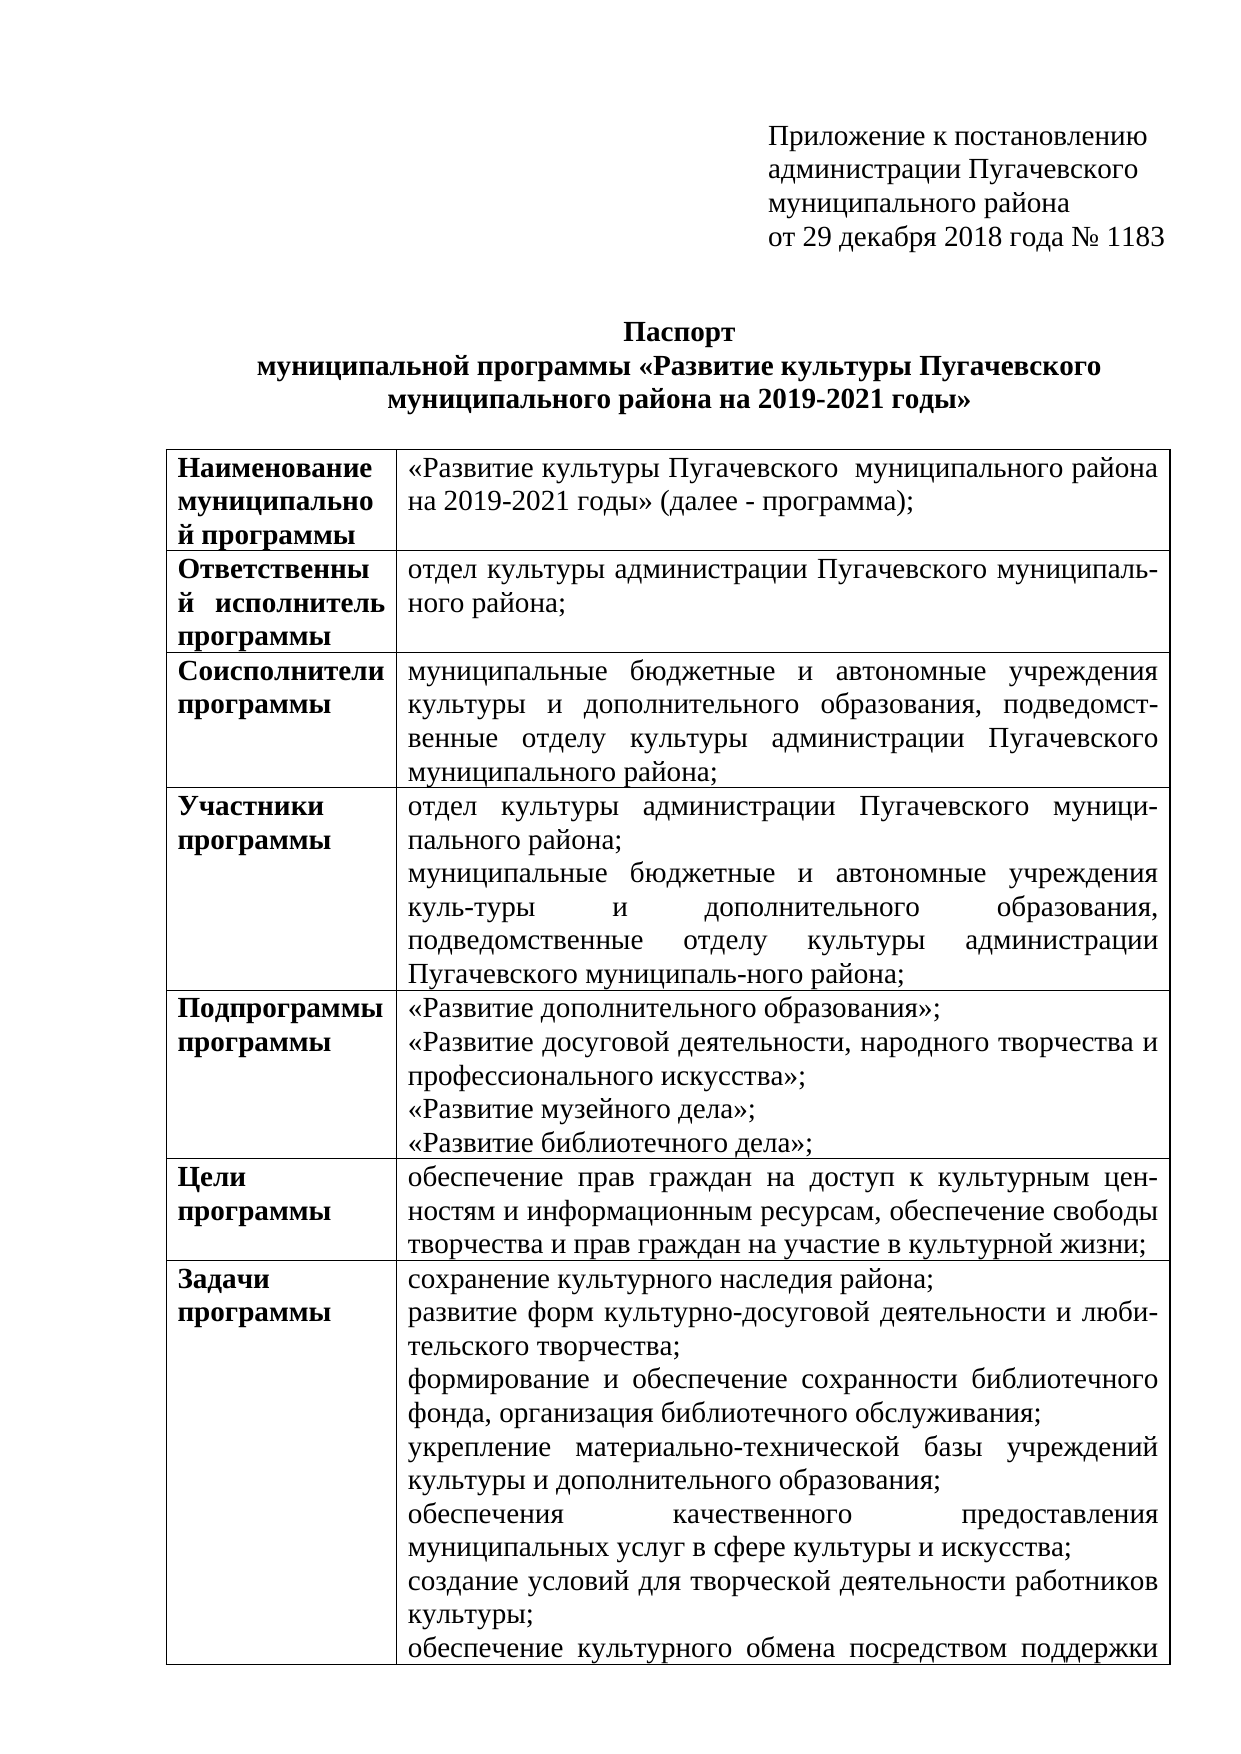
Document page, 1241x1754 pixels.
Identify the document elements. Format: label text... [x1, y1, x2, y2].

table_cell Подпрограммы программы [167, 991, 396, 1158]
table_cell Соисполнители программы [167, 653, 396, 787]
table_header Наименование муниципальной программы [167, 450, 396, 550]
table_cell отдел культуры администрации Пугачевского муници-пального района; муниципальные бюджетные и автономные учреждения куль-туры и дополнительного образования, подведомственные отделу культуры администрации Пугачевского муниципаль-ного района; [397, 788, 1169, 989]
table_cell Цели программы [167, 1159, 396, 1260]
table_header «Развитие культуры Пугачевского муниципального района на 2019-2021 годы» (далее - программа); [397, 450, 1169, 550]
text Паспорт [177, 314, 1181, 348]
table_cell обеспечение прав граждан на доступ к культурным цен-ностям и информационным ресурсам, обеспечение свободы творчества и прав граждан на участие в культурной жизни; [397, 1159, 1169, 1260]
table_cell муниципальные бюджетные и автономные учреждения культуры и дополнительного образования, подведомст-венные отделу культуры администрации Пугачевского муниципального района; [397, 653, 1169, 787]
table_cell «Развитие дополнительного образования»; «Развитие досуговой деятельности, народного творчества и профессионального искусства»; «Развитие музейного дела»; «Развитие библиотечного дела»; [397, 991, 1169, 1158]
table_cell отдел культуры администрации Пугачевского муниципаль-ного района; [397, 551, 1169, 652]
table_cell Ответственный исполнитель программы [167, 551, 396, 652]
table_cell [397, 1261, 1169, 1663]
table_cell Участники программы [167, 788, 396, 989]
table_cell Задачи программы [167, 1261, 396, 1663]
text от 29 декабря 2018 года № 1183 [768, 219, 1181, 252]
text Приложение к постановлению администрации Пугачевского муниципального района [768, 118, 1181, 219]
text муниципальной программы «Развитие культуры Пугачевского муниципального района на 2019-2021 годы» [177, 348, 1181, 415]
